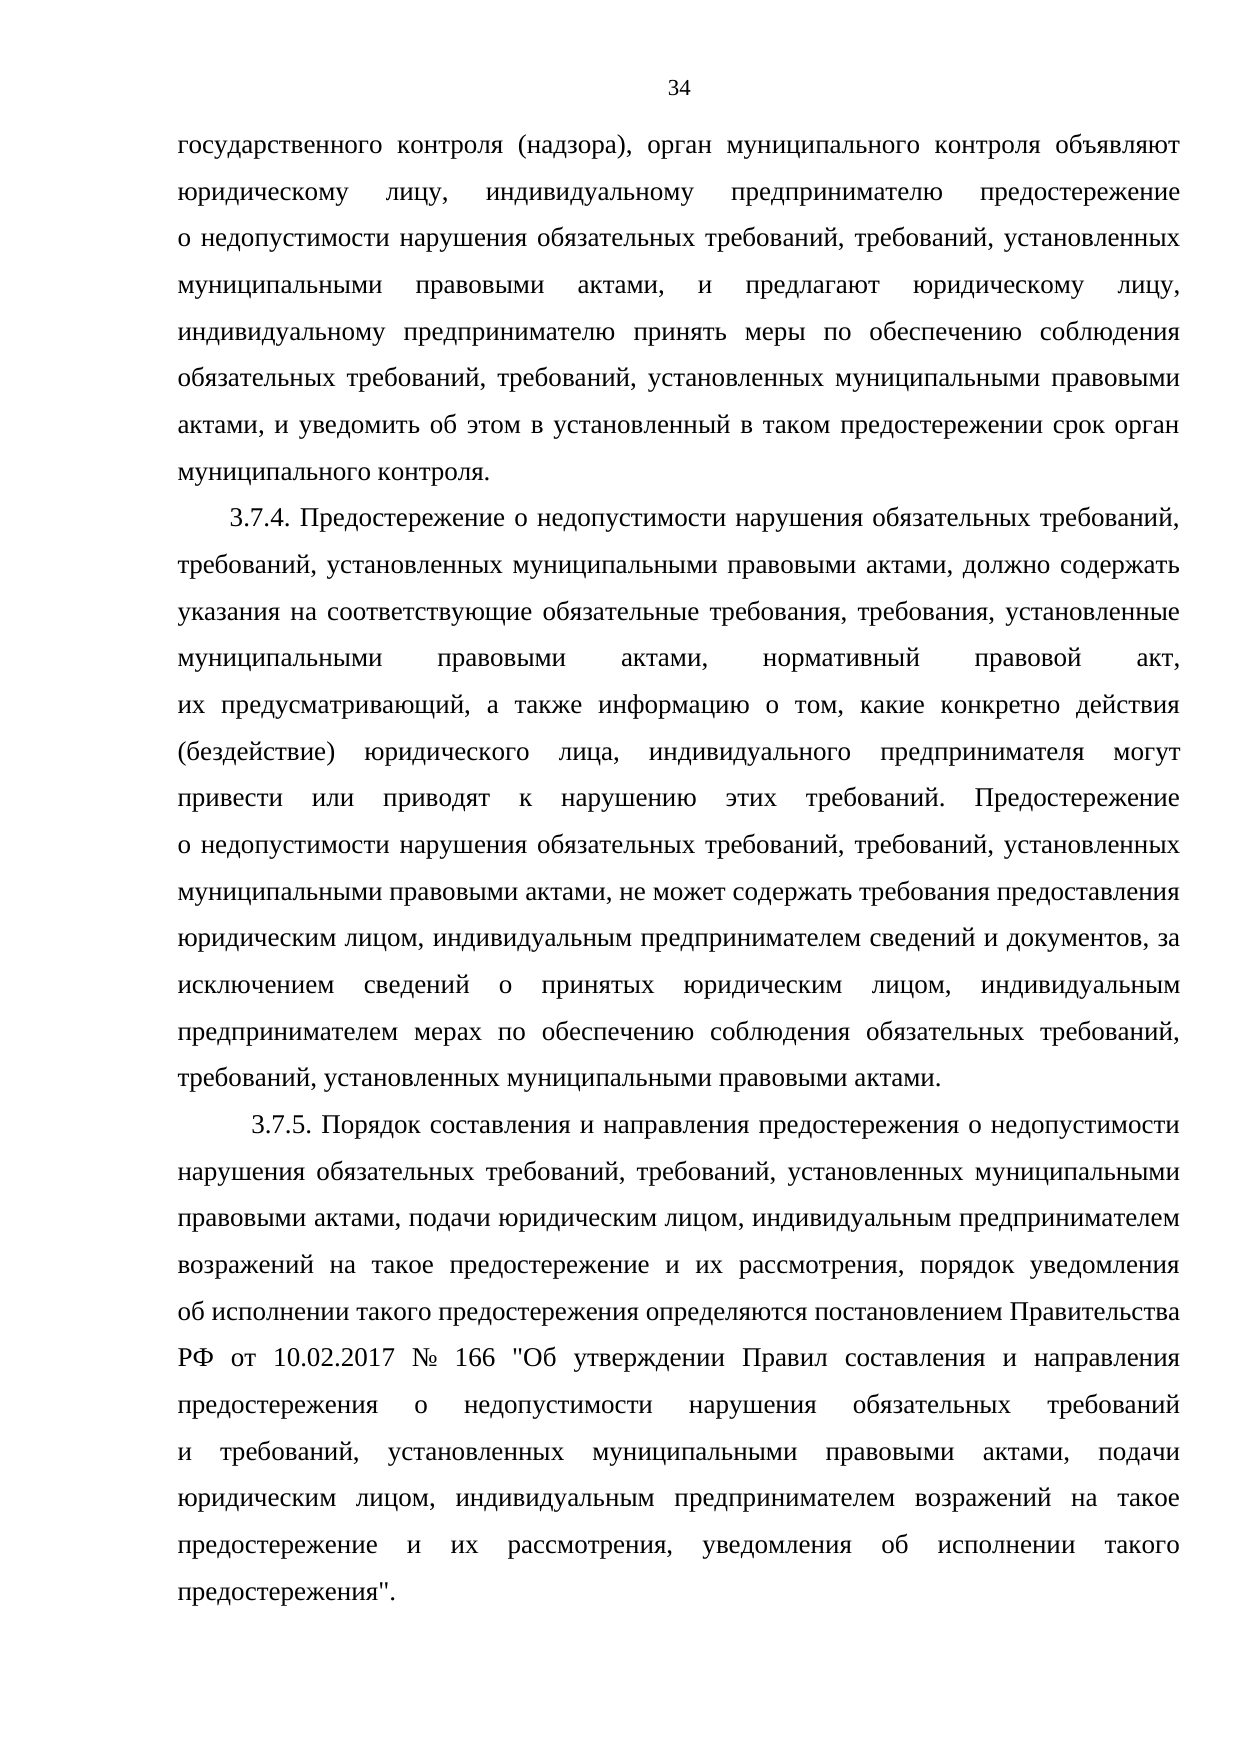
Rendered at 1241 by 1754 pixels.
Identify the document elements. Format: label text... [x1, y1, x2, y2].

text 3.7.5. Порядок составления и направления предостережения о недопустимости нарушения обязательных требований, требований, установленных муниципальными правовыми актами, подачи юридическим лицом, индивидуальным предпринимателем возражений на такое предостережение и их рассмотрения, порядок уведомления об исполнении такого предостережения определяются постановлением Правительства РФ от 10.02.2017 № 166 "Об утверждении Правил составления и направления предостережения о недопустимости нарушения обязательных требований и требований, установленных муниципальными правовыми актами, подачи юридическим лицом, индивидуальным предпринимателем возражений на такое предостережение и их рассмотрения, уведомления об исполнении такого предостережения". [177, 1108, 1181, 1606]
text 3.7.4. Предостережение о недопустимости нарушения обязательных требований, требований, установленных муниципальными правовыми актами, должно содержать указания на соответствующие обязательные требования, требования, установленные муниципальными правовыми актами, нормативный правовой акт, их предусматривающий, а также информацию о том, какие конкретно действия (бездействие) юридического лица, индивидуального предпринимателя могут привести или приводят к нарушению этих требований. Предостережение о недопустимости нарушения обязательных требований, требований, установленных муниципальными правовыми актами, не может содержать требования предоставления юридическим лицом, индивидуальным предпринимателем сведений и документов, за исключением сведений о принятых юридическим лицом, индивидуальным предпринимателем мерах по обеспечению соблюдения обязательных требований, требований, установленных муниципальными правовыми актами. [177, 502, 1181, 1093]
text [177, 128, 1181, 486]
